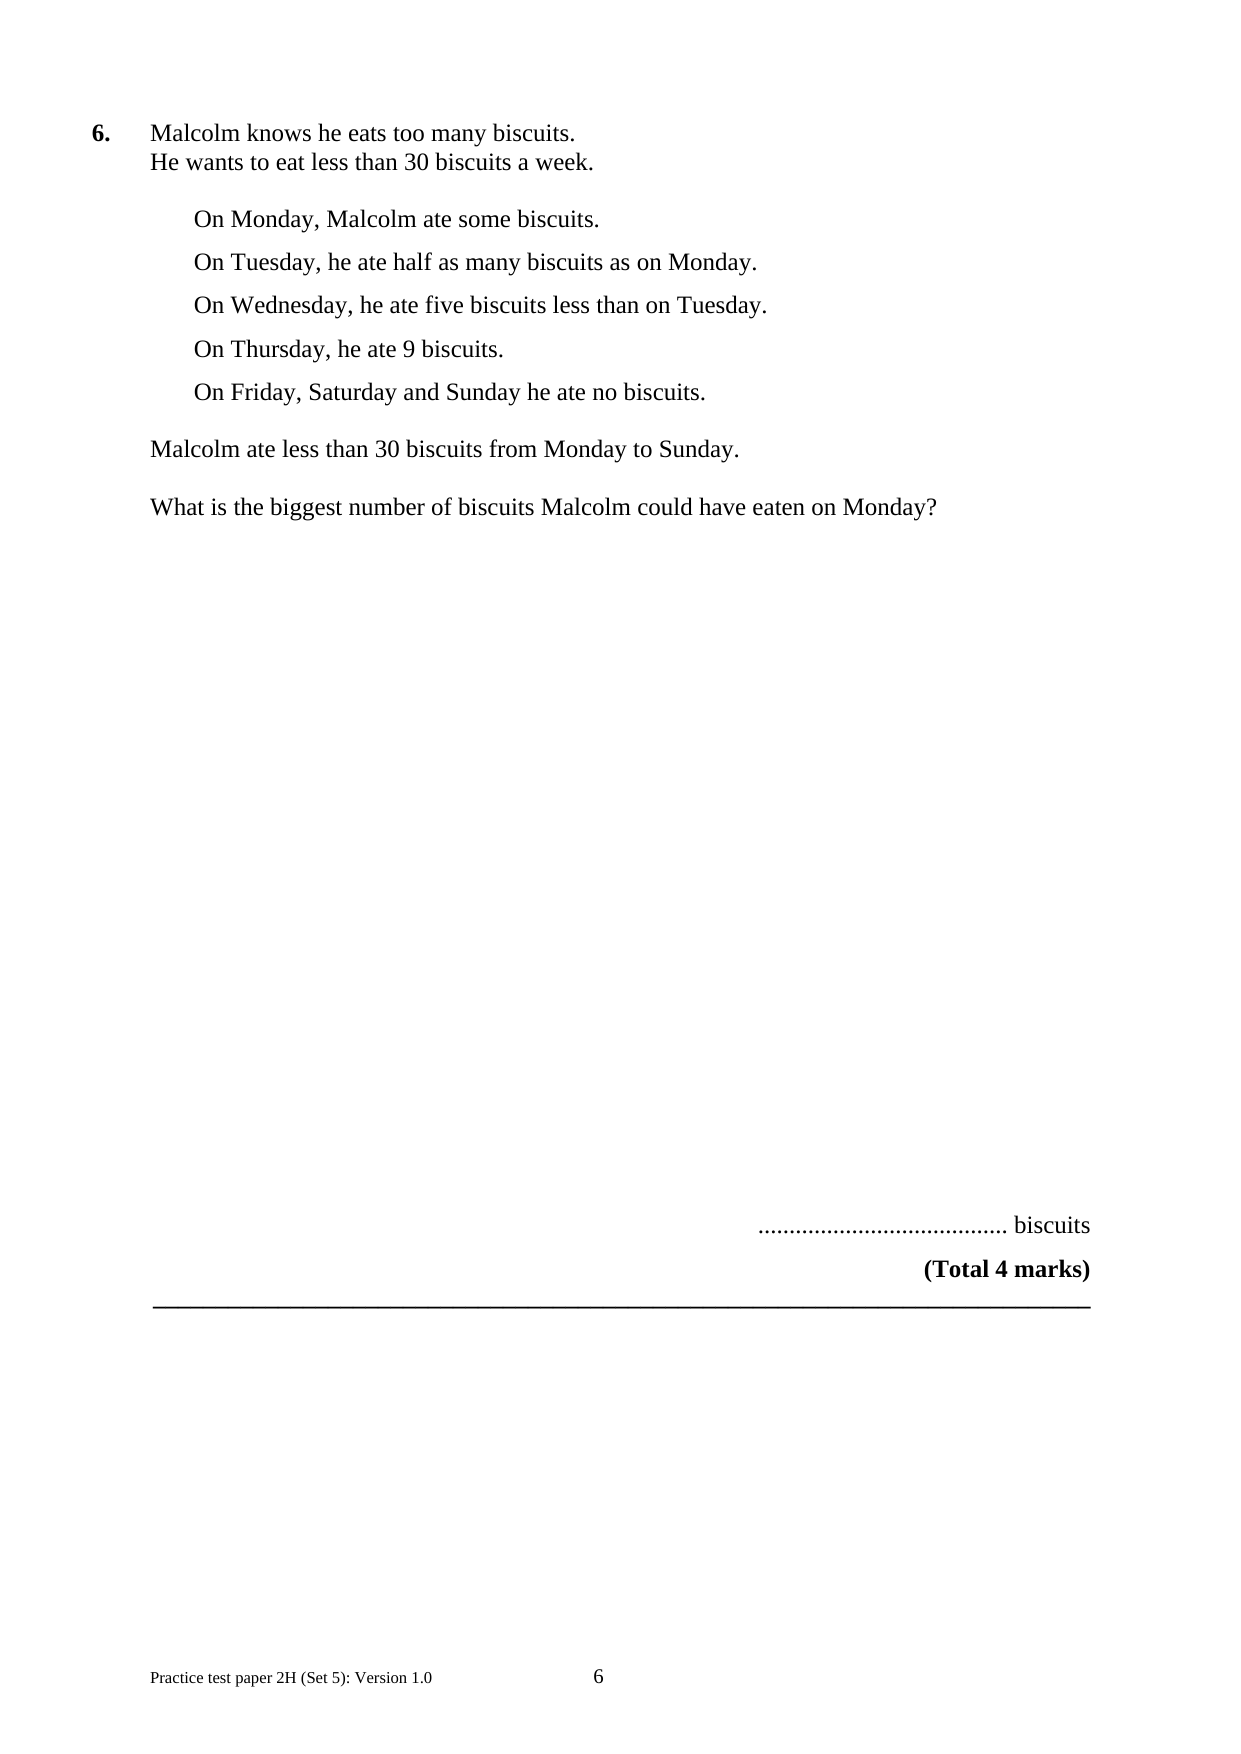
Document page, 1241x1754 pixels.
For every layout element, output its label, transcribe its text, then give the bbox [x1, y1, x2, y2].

text On Friday, Saturday and Sunday he ate no biscuits. [150, 377, 1090, 406]
text 6. Malcolm knows he eats too many biscuits. [92, 118, 1090, 147]
text He wants to eat less than 30 biscuits a week. [150, 147, 1090, 176]
text On Monday, Malcolm ate some biscuits. [150, 204, 1090, 233]
text ___________________________________________________________________________ [150, 1282, 1090, 1311]
text On Tuesday, he ate half as many biscuits as on Monday. [150, 247, 1090, 276]
text On Wednesday, he ate five biscuits less than on Tuesday. [150, 291, 1090, 319]
text What is the biggest number of biscuits Malcolm could have eaten on Monday? [150, 492, 1090, 521]
text On Thursday, he ate 9 biscuits. [150, 334, 1090, 362]
text Malcolm ate less than 30 biscuits from Monday to Sunday. [150, 434, 1090, 463]
text (Total 4 marks) [150, 1254, 1090, 1282]
text ........................................ biscuits [150, 1211, 1090, 1239]
